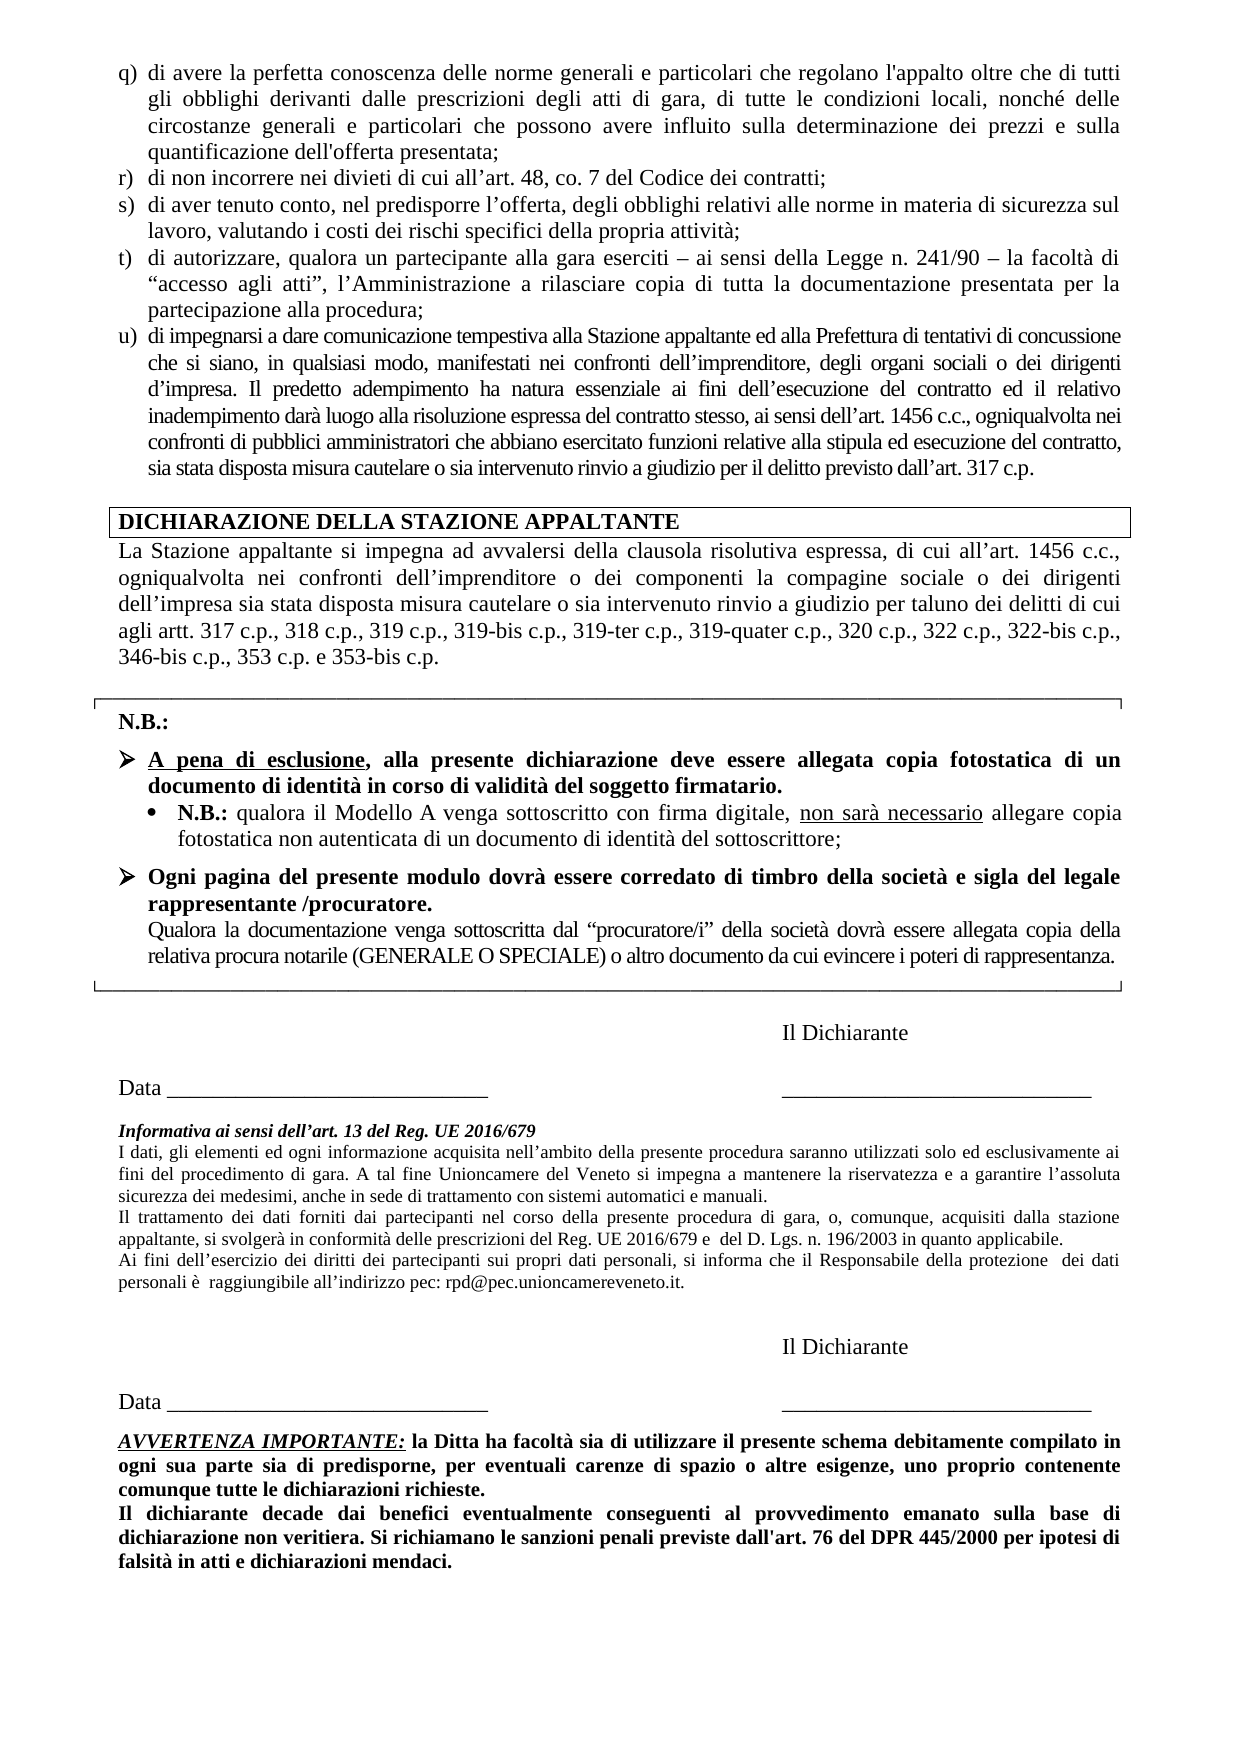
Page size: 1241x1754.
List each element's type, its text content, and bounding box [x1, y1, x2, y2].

text DICHIARAZIONE DELLA STAZIONE APPALTANTE [110, 508, 1130, 537]
text Data ____________________________ ___________________________ [118, 1074, 1122, 1101]
list A pena di esclusione, alla presente dichiarazione deve essere allegata copia fotostatica di un documento di identità in corso di validità del soggetto firmatario. [118, 746, 1122, 799]
text Ai fini dell’esercizio dei diritti dei partecipanti sui propri dati personali, si informa che il Responsabile della protezione dei dati personali è raggiungibile all’indirizzo pec: rpd@pec.unioncamereveneto.it. [118, 1249, 1122, 1292]
text I dati, gli elementi ed ogni informazione acquisita nell’ambito della presente procedura saranno utilizzati solo ed esclusivamente ai fini del procedimento di gara. A tal fine Unioncamere del Veneto si impegna a mantenere la riservatezza e a garantire l’assoluta sicurezza dei medesimi, anche in sede di trattamento con sistemi automatici e manuali. [118, 1141, 1122, 1206]
text La Stazione appaltante si impegna ad avvalersi della clausola risolutiva espressa, di cui all’art. 1456 c.c., ogniqualvolta nei confronti dell’imprenditore o dei componenti la compagine sociale o dei dirigenti dell’impresa sia stata disposta misura cautelare o sia intervenuto rinvio a giudizio per taluno dei delitti di cui agli artt. 317 c.p., 318 c.p., 319 c.p., 319-bis c.p., 319-ter c.p., 319-quater c.p., 320 c.p., 322 c.p., 322-bis c.p., 346-bis c.p., 353 c.p. e 353-bis c.p. [118, 538, 1122, 669]
text Il trattamento dei dati forniti dai partecipanti nel corso della presente procedura di gara, o, comunque, acquisiti dalla stazione appaltante, si svolgerà in conformità delle prescrizioni del Reg. UE 2016/679 e del D. Lgs. n. 196/2003 in quanto applicabile. [118, 1206, 1122, 1249]
text Data ____________________________ ___________________________ [118, 1388, 1122, 1414]
list di avere la perfetta conoscenza delle norme generali e particolari che regolano l'appalto oltre che di tutti gli obblighi derivanti dalle prescrizioni degli atti di gara, di tutte le condizioni locali, nonché delle circostanze generali e particolari che possono avere influito sulla determinazione dei prezzi e sulla quantificazione dell'offerta presentata; [118, 59, 1122, 164]
text ┌──────────────────────────────────────────────────────────────────────────────────────┐ [88, 688, 1152, 708]
text Informativa ai sensi dell’art. 13 del Reg. UE 2016/679 [118, 1120, 1122, 1141]
text └──────────────────────────────────────────────────────────────────────────────────────┘ [88, 981, 1152, 1000]
list Ogni pagina del presente modulo dovrà essere corredato di timbro della società e sigla del legale rappresentante /procuratore. [118, 863, 1122, 916]
text Il Dichiarante [782, 1333, 1122, 1359]
list di impegnarsi a dare comunicazione tempestiva alla Stazione appaltante ed alla Prefettura di tentativi di concussione che si siano, in qualsiasi modo, manifestati nei confronti dell’imprenditore, degli organi sociali o dei dirigenti d’impresa. Il predetto adempimento ha natura essenziale ai fini dell’esecuzione del contratto ed il relativo inadempimento darà luogo alla risoluzione espressa del contratto stesso, ai sensi dell’art. 1456 c.c., ogniqualvolta nei confronti di pubblici amministratori che abbiano esercitato funzioni relative alla stipula ed esecuzione del contratto, sia stata disposta misura cautelare o sia intervenuto rinvio a giudizio per il delitto previsto dall’art. 317 c.p. [118, 323, 1122, 481]
text Il dichiarante decade dai benefici eventualmente conseguenti al provvedimento emanato sulla base di dichiarazione non veritiera. Si richiamano le sanzioni penali previste dall'art. 76 del DPR 445/2000 per ipotesi di falsità in atti e dichiarazioni mendaci. [118, 1501, 1122, 1573]
list di non incorrere nei divieti di cui all’art. 48, co. 7 del Codice dei contratti; [118, 164, 1122, 191]
text AVVERTENZA IMPORTANTE: la Ditta ha facoltà sia di utilizzare il presente schema debitamente compilato in ogni sua parte sia di predisporne, per eventuali carenze di spazio o altre esigenze, uno proprio contenente comunque tutte le dichiarazioni richieste. [118, 1429, 1122, 1501]
list N.B.: qualora il Modello A venga sottoscritto con firma digitale, non sarà necessario allegare copia fotostatica non autenticata di un documento di identità del sottoscrittore; [148, 799, 1122, 851]
text N.B.: [118, 708, 1122, 734]
text Qualora la documentazione venga sottoscritta dal “procuratore/i” della società dovrà essere allegata copia della relativa procura notarile (GENERALE O SPECIALE) o altro documento da cui evincere i poteri di rappresentanza. [148, 916, 1122, 969]
list di aver tenuto conto, nel predisporre l’offerta, degli obblighi relativi alle norme in materia di sicurezza sul lavoro, valutando i costi dei rischi specifici della propria attività; [118, 191, 1122, 243]
list di autorizzare, qualora un partecipante alla gara eserciti – ai sensi della Legge n. 241/90 – la facoltà di “accesso agli atti”, l’Amministrazione a rilasciare copia di tutta la documentazione presentata per la partecipazione alla procedura; [118, 243, 1122, 323]
text Il Dichiarante [782, 1019, 1122, 1046]
